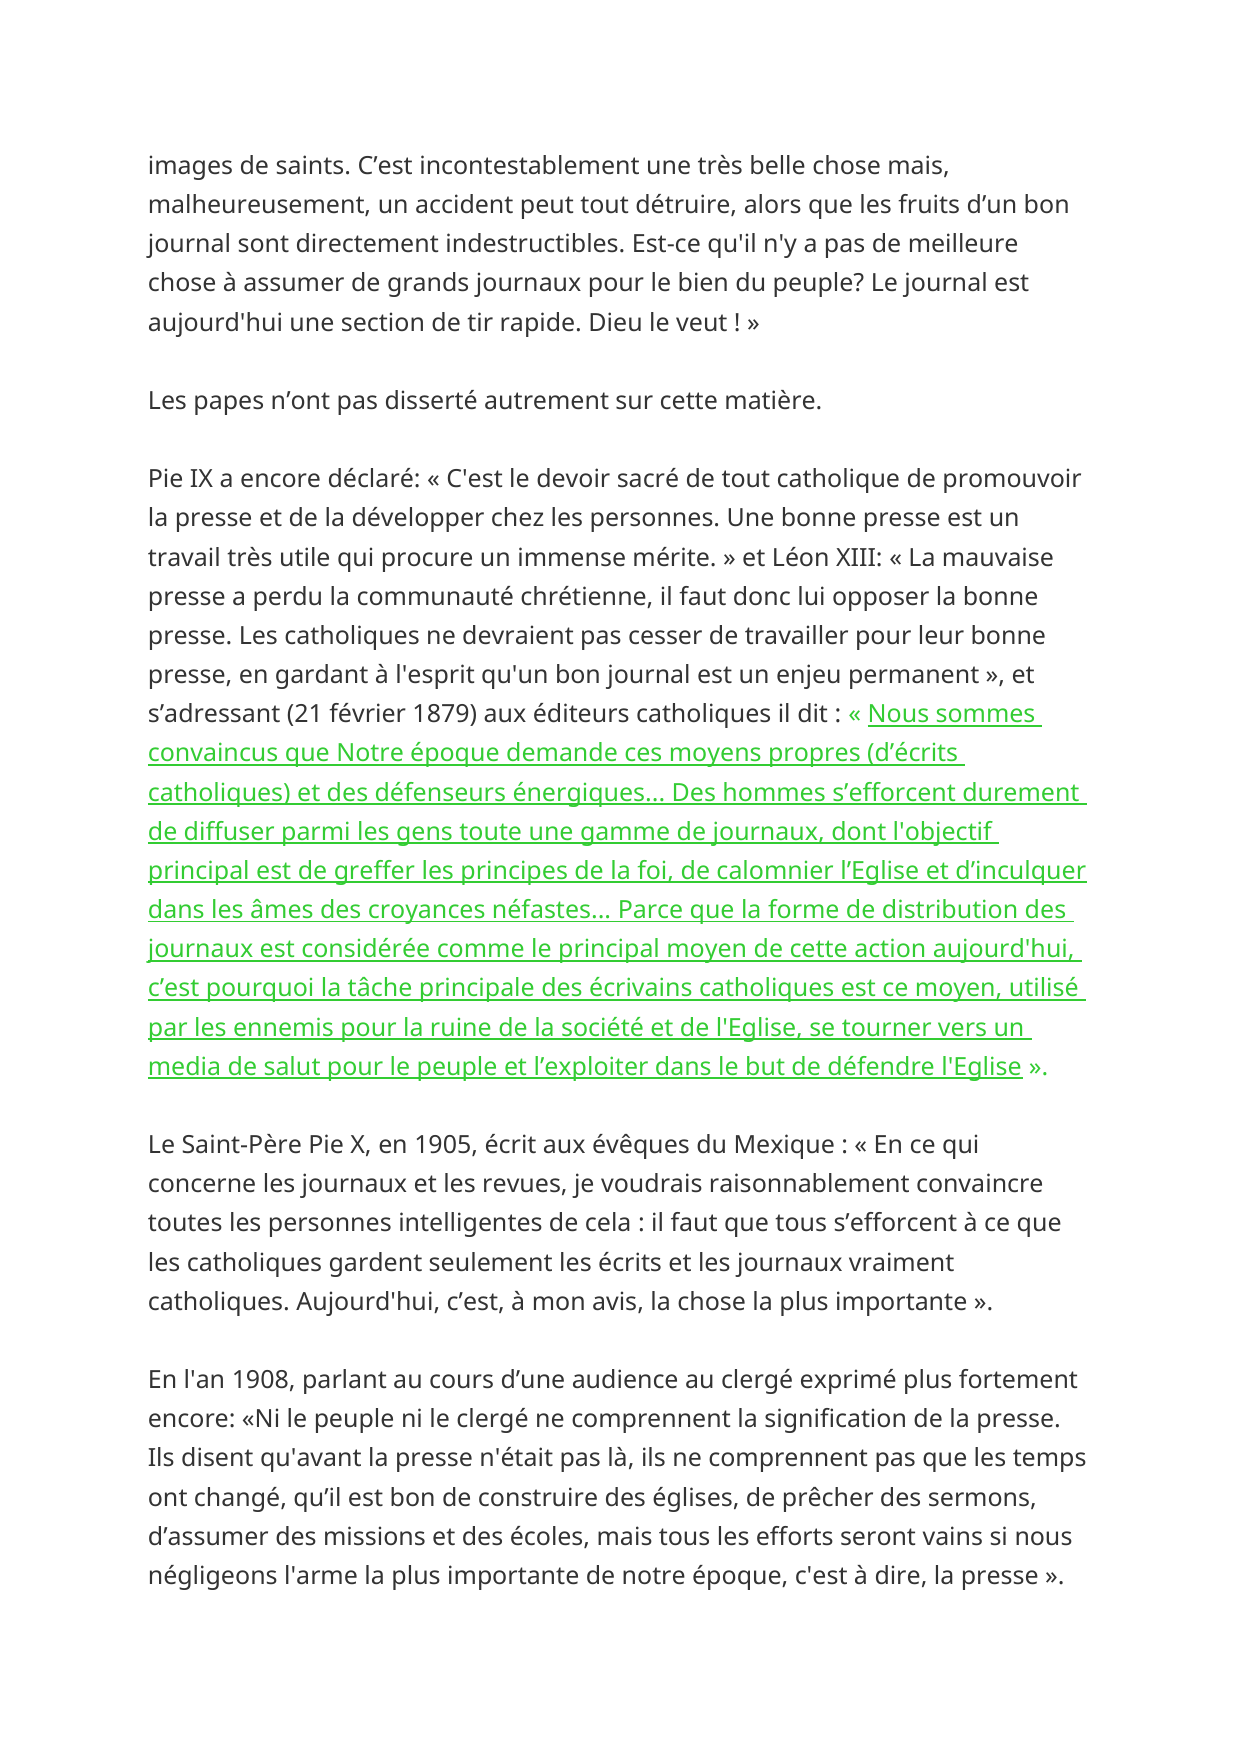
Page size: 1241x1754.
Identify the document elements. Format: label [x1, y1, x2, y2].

text [148, 148, 1093, 1592]
